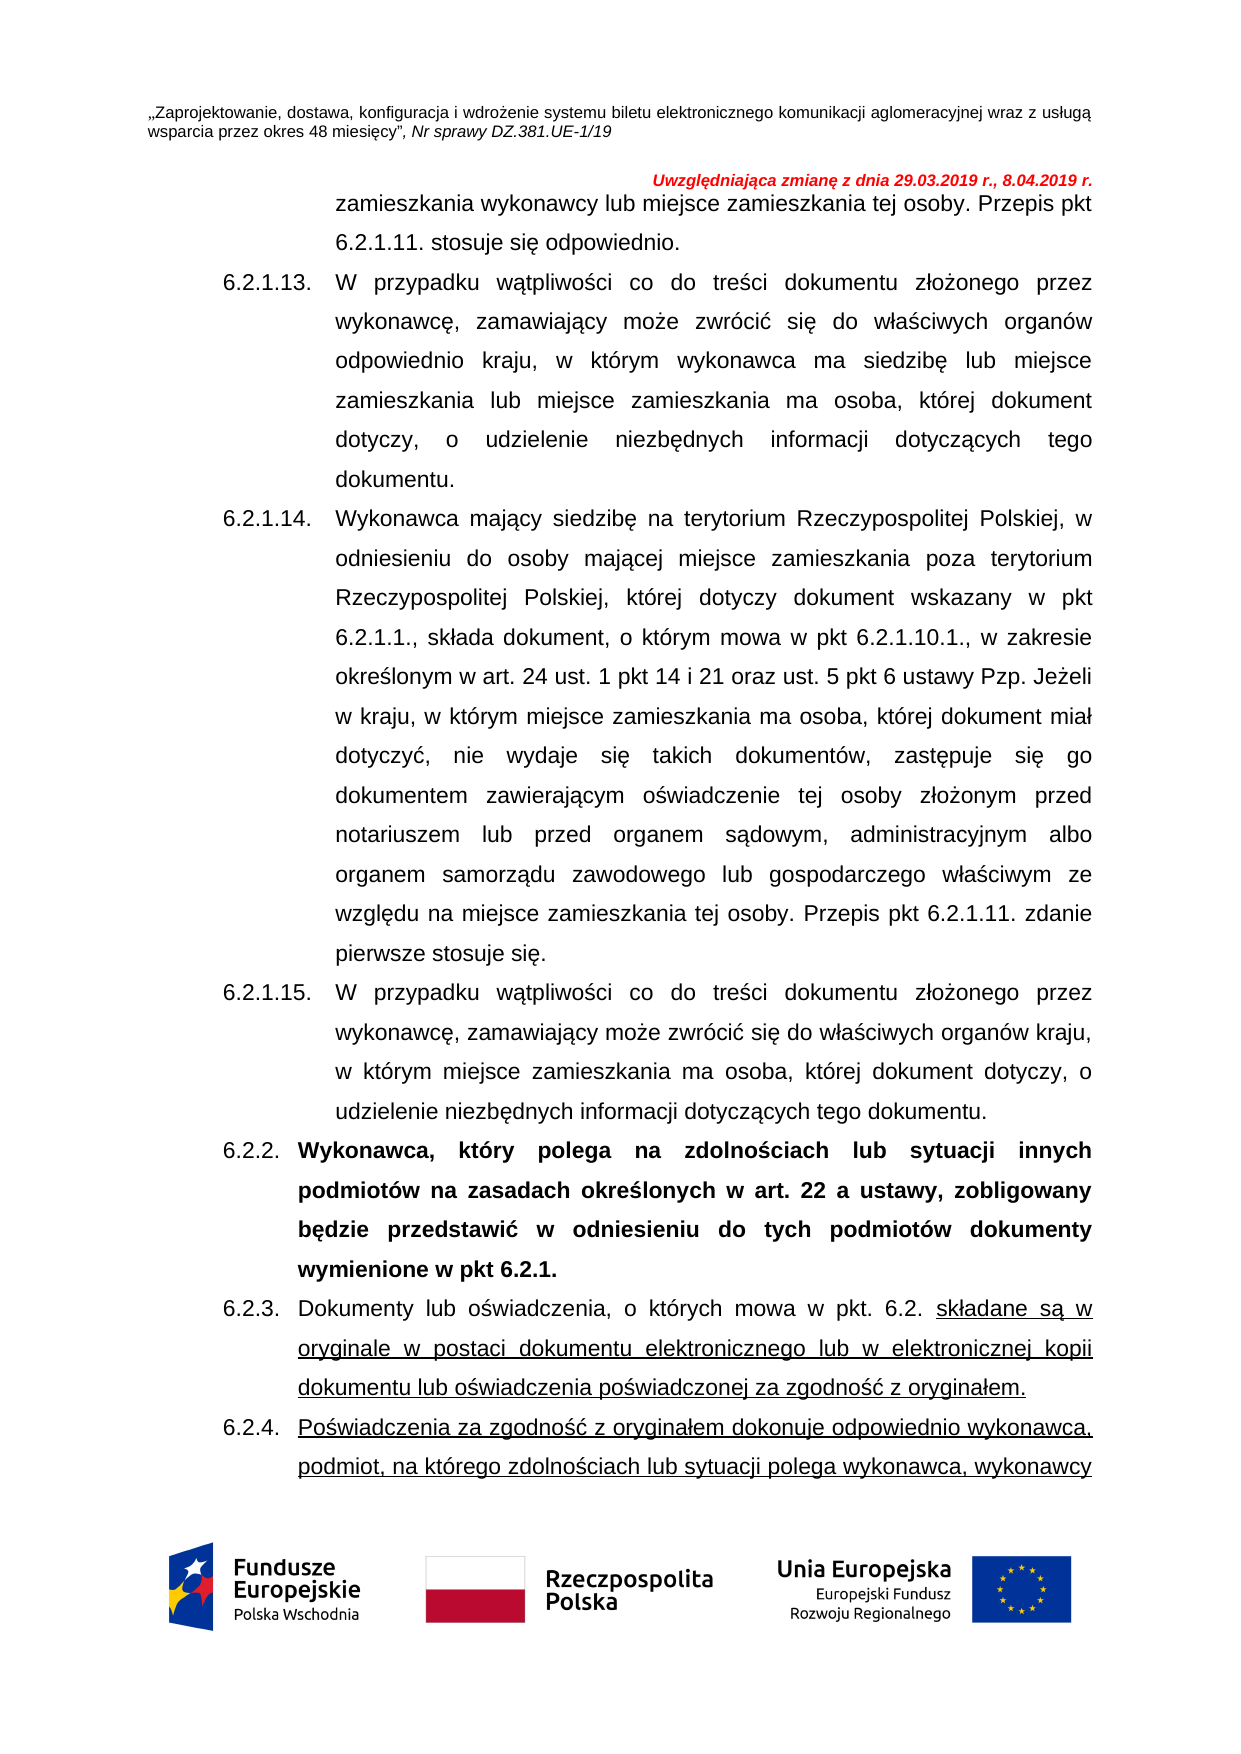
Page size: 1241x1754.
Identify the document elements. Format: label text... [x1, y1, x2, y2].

list W przypadku wątpliwości co do treści dokumentu złożonego przez wykonawcę, zamawiający może zwrócić się do właściwych organów odpowiednio kraju, w którym wykonawca ma siedzibę lub miejsce zamieszkania lub miejsce zamieszkania ma osoba, której dokument dotyczy, o udzielenie niezbędnych informacji dotyczących tego dokumentu. [223, 268, 1093, 492]
list Wykonawca mający siedzibę na terytorium Rzeczypospolitej Polskiej, w odniesieniu do osoby mającej miejsce zamieszkania poza terytorium Rzeczypospolitej Polskiej, której dotyczy dokument wskazany w pkt 6.2.1.1., składa dokument, o którym mowa w pkt 6.2.1.10.1., w zakresie określonym w art. 24 ust. 1 pkt 14 i 21 oraz ust. 5 pkt 6 ustawy Pzp. Jeżeli w kraju, w którym miejsce zamieszkania ma osoba, której dokument miał dotyczyć, nie wydaje się takich dokumentów, zastępuje się go dokumentem zawierającym oświadczenie tej osoby złożonym przed notariuszem lub przed organem sądowym, administracyjnym albo organem samorządu zawodowego lub gospodarczego właściwym ze względu na miejsce zamieszkania tej osoby. Przepis pkt 6.2.1.11. zdanie pierwsze stosuje się. [223, 505, 1093, 966]
picture [147, 1520, 1093, 1653]
list Wykonawca, który polega na zdolnościach lub sytuacji innych podmiotów na zasadach określonych w art. 22 a ustawy, zobligowany będzie przedstawić w odniesieniu do tych podmiotów dokumenty wymienione w pkt 6.2.1. [223, 1137, 1093, 1282]
list W przypadku wątpliwości co do treści dokumentu złożonego przez wykonawcę, zamawiający może zwrócić się do właściwych organów kraju, w którym miejsce zamieszkania ma osoba, której dokument dotyczy, o udzielenie niezbędnych informacji dotyczących tego dokumentu. [223, 979, 1093, 1124]
list Dokumenty lub oświadczenia, o których mowa w pkt. 6.2. składane są w oryginale w postaci dokumentu elektronicznego lub w elektronicznej kopii dokumentu lub oświadczenia poświadczonej za zgodność z oryginałem. [223, 1295, 1093, 1400]
